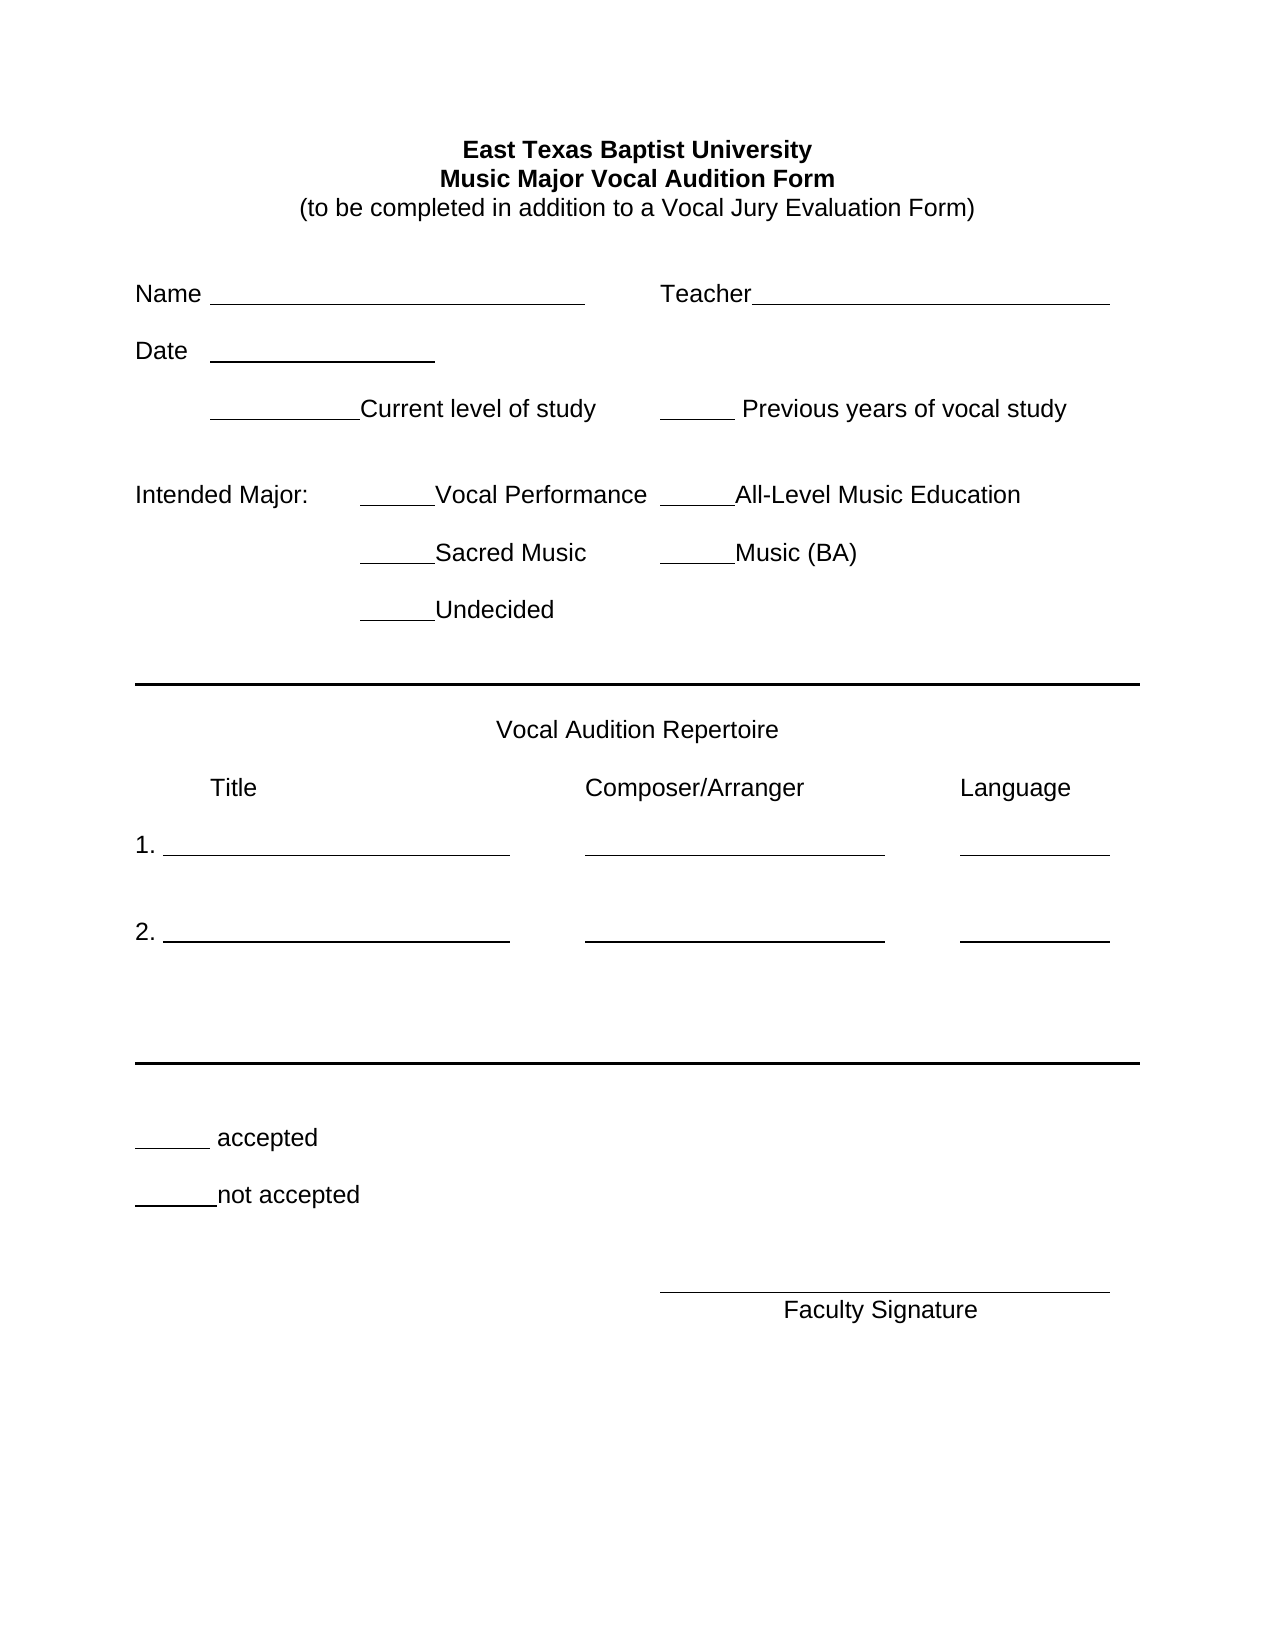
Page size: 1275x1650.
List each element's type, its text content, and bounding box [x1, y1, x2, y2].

text 2. [135, 916, 1140, 945]
text (to be completed in addition to a Vocal Jury Evaluation Form) [135, 192, 1140, 221]
text Title Composer/Arranger Language [135, 773, 1140, 801]
text Current level of study Previous years of vocal study [135, 394, 1140, 422]
text Sacred Music Music (BA) [135, 537, 1140, 566]
text 1. [135, 830, 1140, 859]
text Vocal Audition Repertoire [135, 715, 1140, 744]
text Intended Major: Vocal Performance All-Level Music Education [135, 480, 1140, 509]
text Date [135, 336, 1140, 365]
text Faculty Signature [135, 1295, 1140, 1324]
text accepted [135, 1123, 1140, 1152]
text Name Teacher [135, 279, 1140, 307]
text Undecided [135, 595, 1140, 624]
text Music Major Vocal Audition Form [135, 164, 1140, 192]
text not accepted [135, 1180, 1140, 1209]
